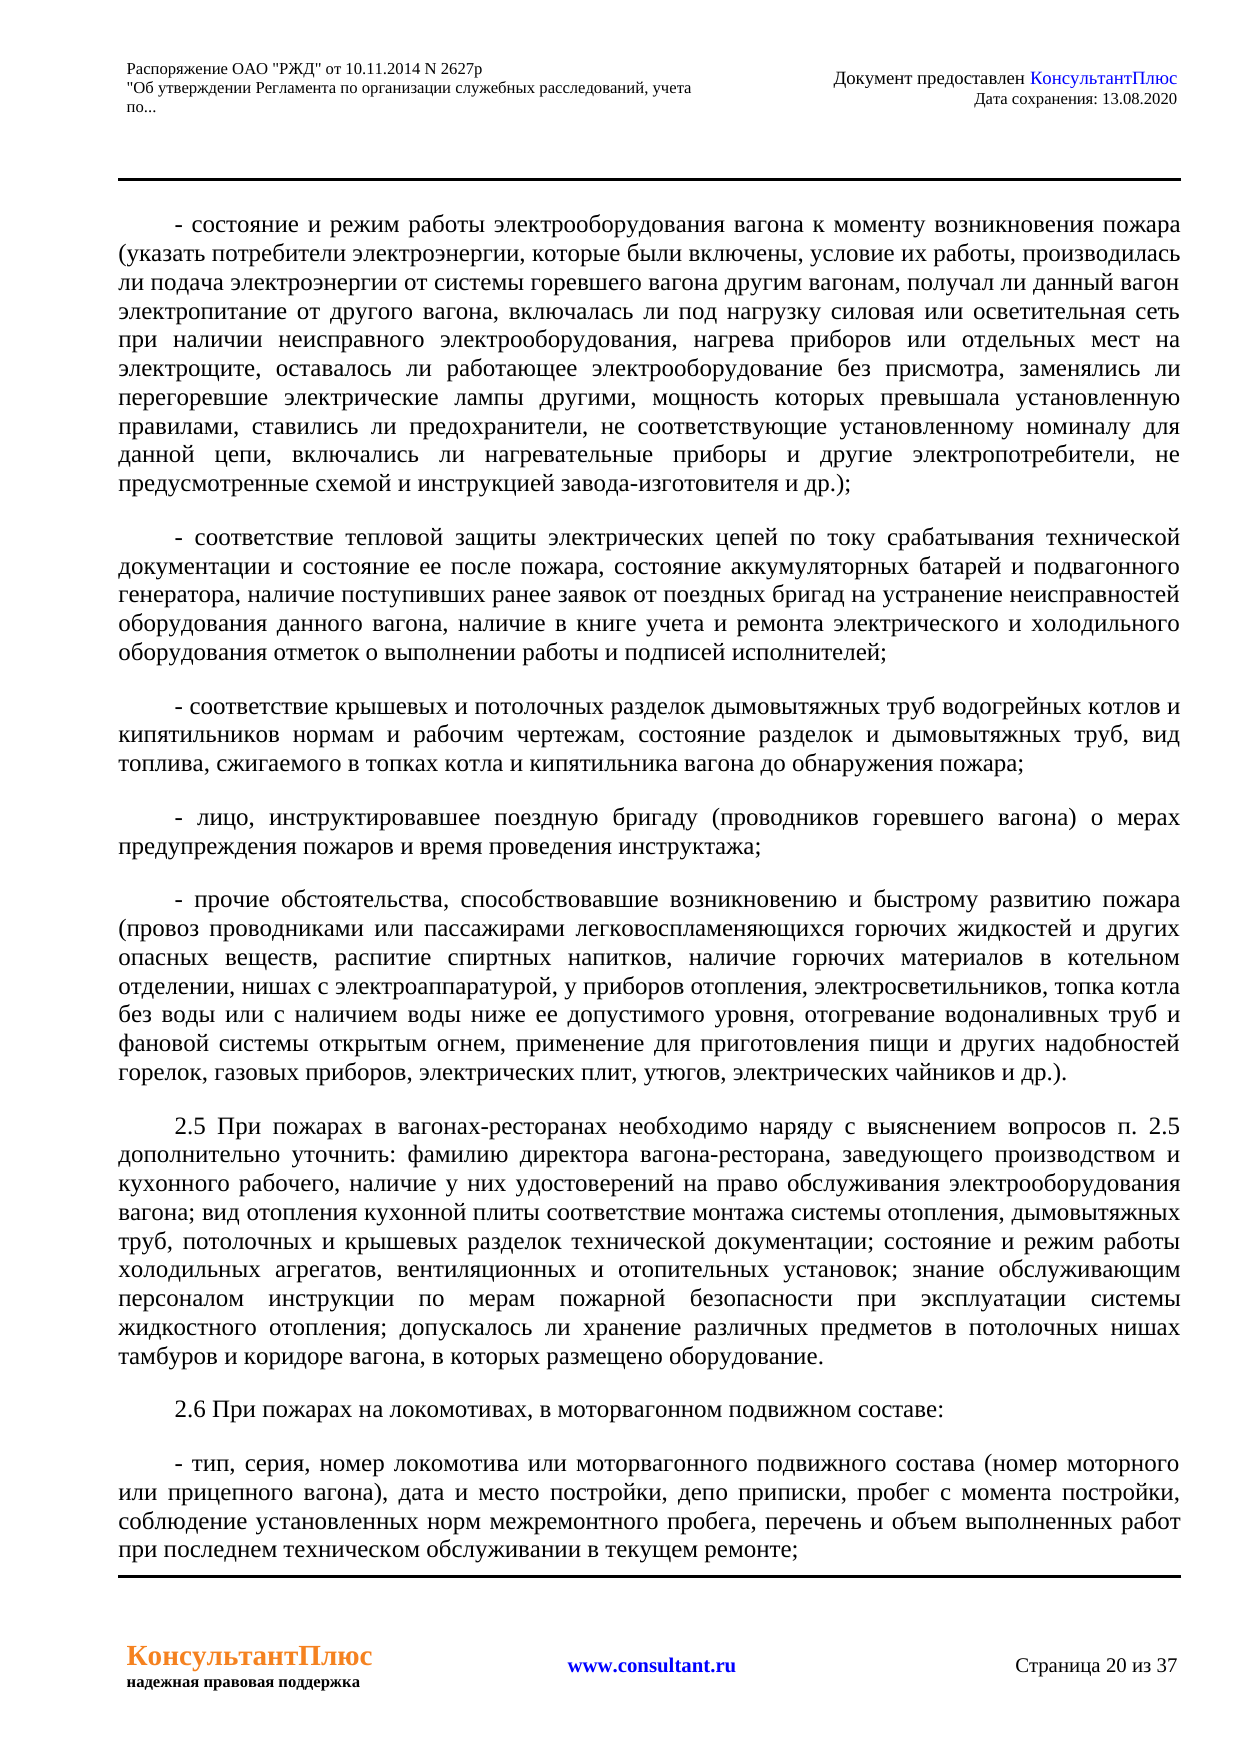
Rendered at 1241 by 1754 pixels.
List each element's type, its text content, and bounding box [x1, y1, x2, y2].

text - соответствие крышевых и потолочных разделок дымовытяжных труб водогрейных котлов и кипятильников нормам и рабочим чертежам, состояние разделок и дымовытяжных труб, вид топлива, сжигаемого в топках котла и кипятильника вагона до обнаружения пожара; [118, 691, 1181, 777]
text 2.5 При пожарах в вагонах-ресторанах необходимо наряду с выяснением вопросов п. 2.5 дополнительно уточнить: фамилию директора вагона-ресторана, заведующего производством и кухонного рабочего, наличие у них удостоверений на право обслуживания электрооборудования вагона; вид отопления кухонной плиты соответствие монтажа системы отопления, дымовытяжных труб, потолочных и крышевых разделок технической документации; состояние и режим работы холодильных агрегатов, вентиляционных и отопительных установок; знание обслуживающим персоналом инструкции по мерам пожарной безопасности при эксплуатации системы жидкостного отопления; допускалось ли хранение различных предметов в потолочных нишах тамбуров и коридоре вагона, в которых размещено оборудование. [118, 1111, 1181, 1369]
text - состояние и режим работы электрооборудования вагона к моменту возникновения пожара (указать потребители электроэнергии, которые были включены, условие их работы, производилась ли подача электроэнергии от системы горевшего вагона другим вагонам, получал ли данный вагон электропитание от другого вагона, включалась ли под нагрузку силовая или осветительная сеть при наличии неисправного электрооборудования, нагрева приборов или отдельных мест на электрощите, оставалось ли работающее электрооборудование без присмотра, заменялись ли перегоревшие электрические лампы другими, мощность которых превышала установленную правилами, ставились ли предохранители, не соответствующие установленному номиналу для данной цепи, включались ли нагревательные приборы и другие электропотребители, не предусмотренные схемой и инструкцией завода-изготовителя и др.); [118, 209, 1181, 497]
text - прочие обстоятельства, способствовавшие возникновению и быстрому развитию пожара (провоз проводниками или пассажирами легковоспламеняющихся горючих жидкостей и других опасных веществ, распитие спиртных напитков, наличие горючих материалов в котельном отделении, нишах с электроаппаратурой, у приборов отопления, электросветильников, топка котла без воды или с наличием воды ниже ее допустимого уровня, отогревание водоналивных труб и фановой системы открытым огнем, применение для приготовления пищи и других надобностей горелок, газовых приборов, электрических плит, утюгов, электрических чайников и др.). [118, 884, 1181, 1086]
text 2.6 При пожарах на локомотивах, в моторвагонном подвижном составе: [118, 1394, 1181, 1423]
text - лицо, инструктировавшее поездную бригаду (проводников горевшего вагона) о мерах предупреждения пожаров и время проведения инструктажа; [118, 802, 1181, 859]
text - тип, серия, номер локомотива или моторвагонного подвижного состава (номер моторного или прицепного вагона), дата и место постройки, депо приписки, пробег с момента постройки, соблюдение установленных норм межремонтного пробега, перечень и объем выполненных работ при последнем техническом обслуживании в текущем ремонте; [118, 1448, 1181, 1563]
text - соответствие тепловой защиты электрических цепей по току срабатывания технической документации и состояние ее после пожара, состояние аккумуляторных батарей и подвагонного генератора, наличие поступивших ранее заявок от поездных бригад на устранение неисправностей оборудования данного вагона, наличие в книге учета и ремонта электрического и холодильного оборудования отметок о выполнении работы и подписей исполнителей; [118, 522, 1181, 666]
